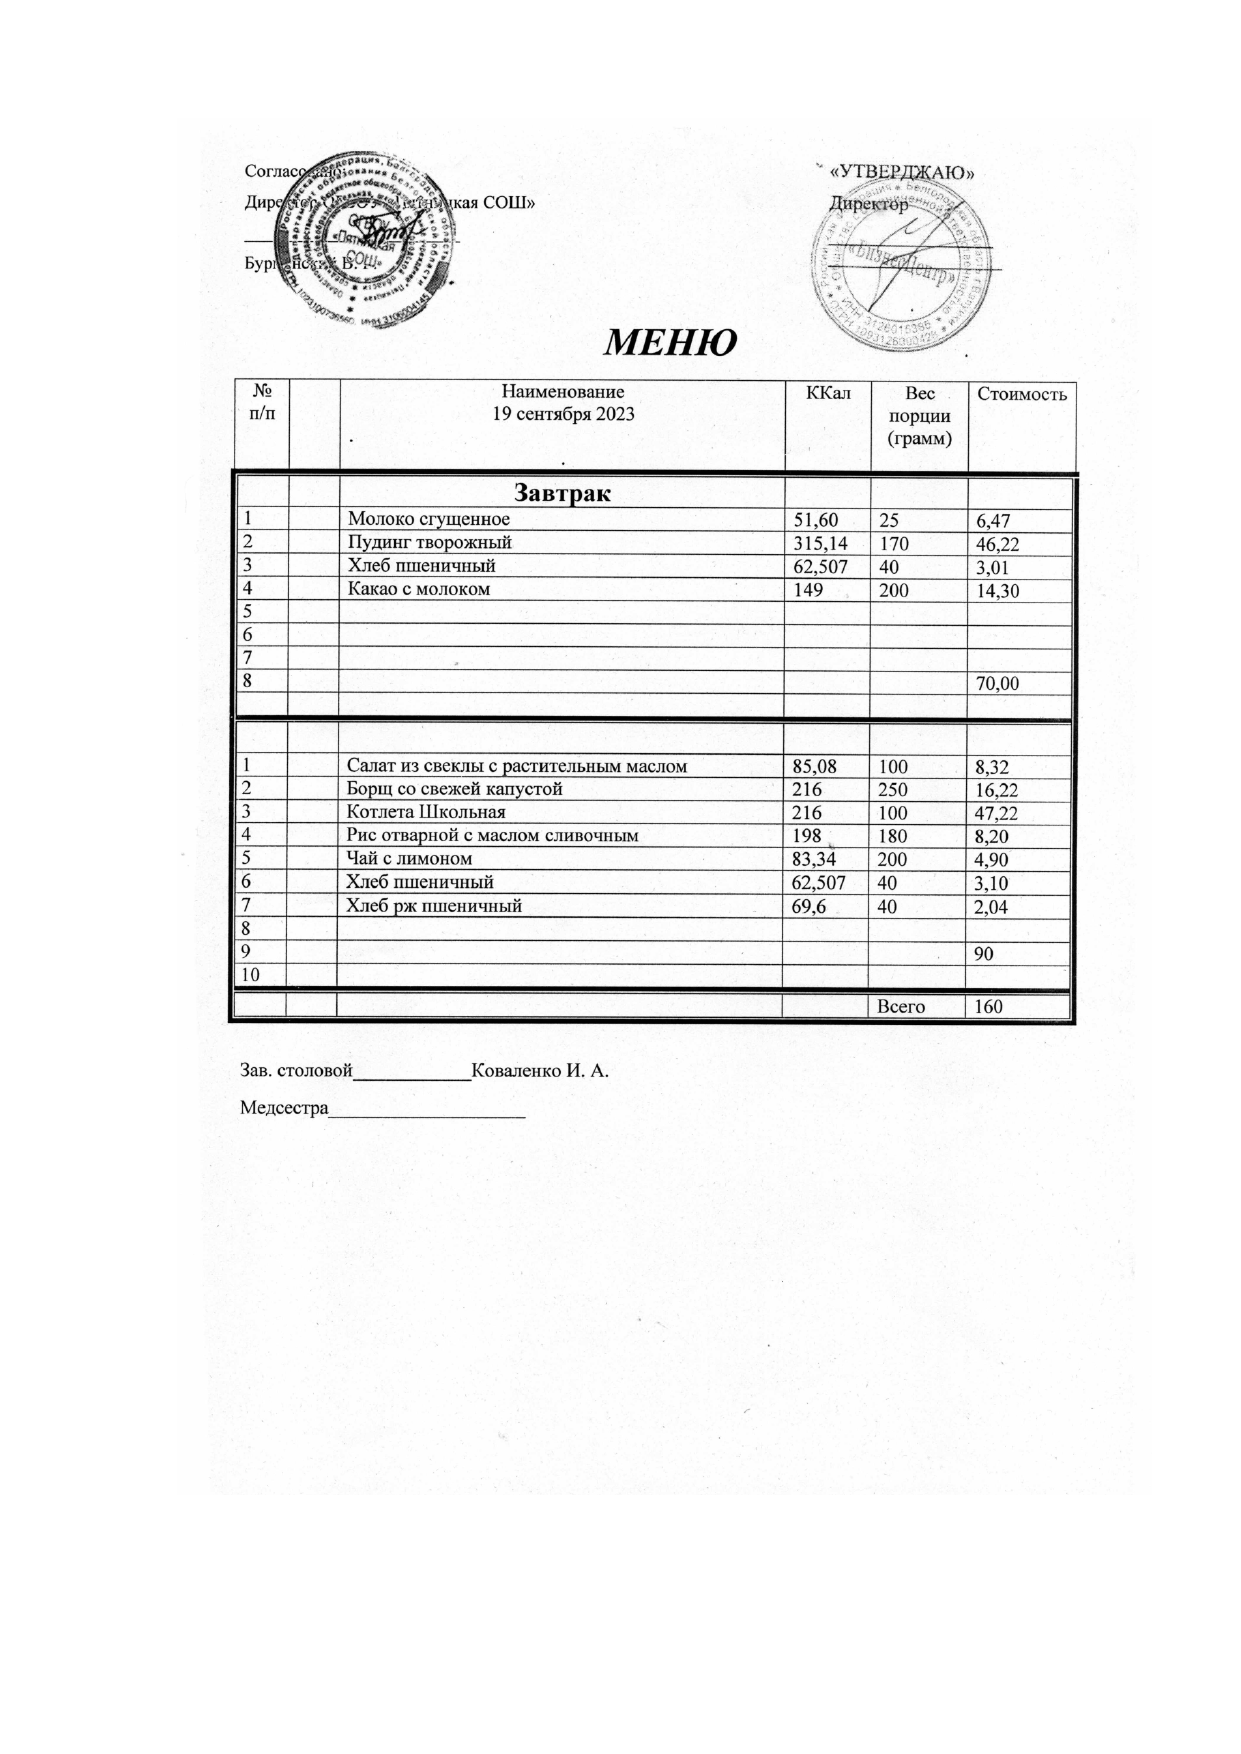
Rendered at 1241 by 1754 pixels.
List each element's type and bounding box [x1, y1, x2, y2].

picture [177, 118, 1152, 1495]
